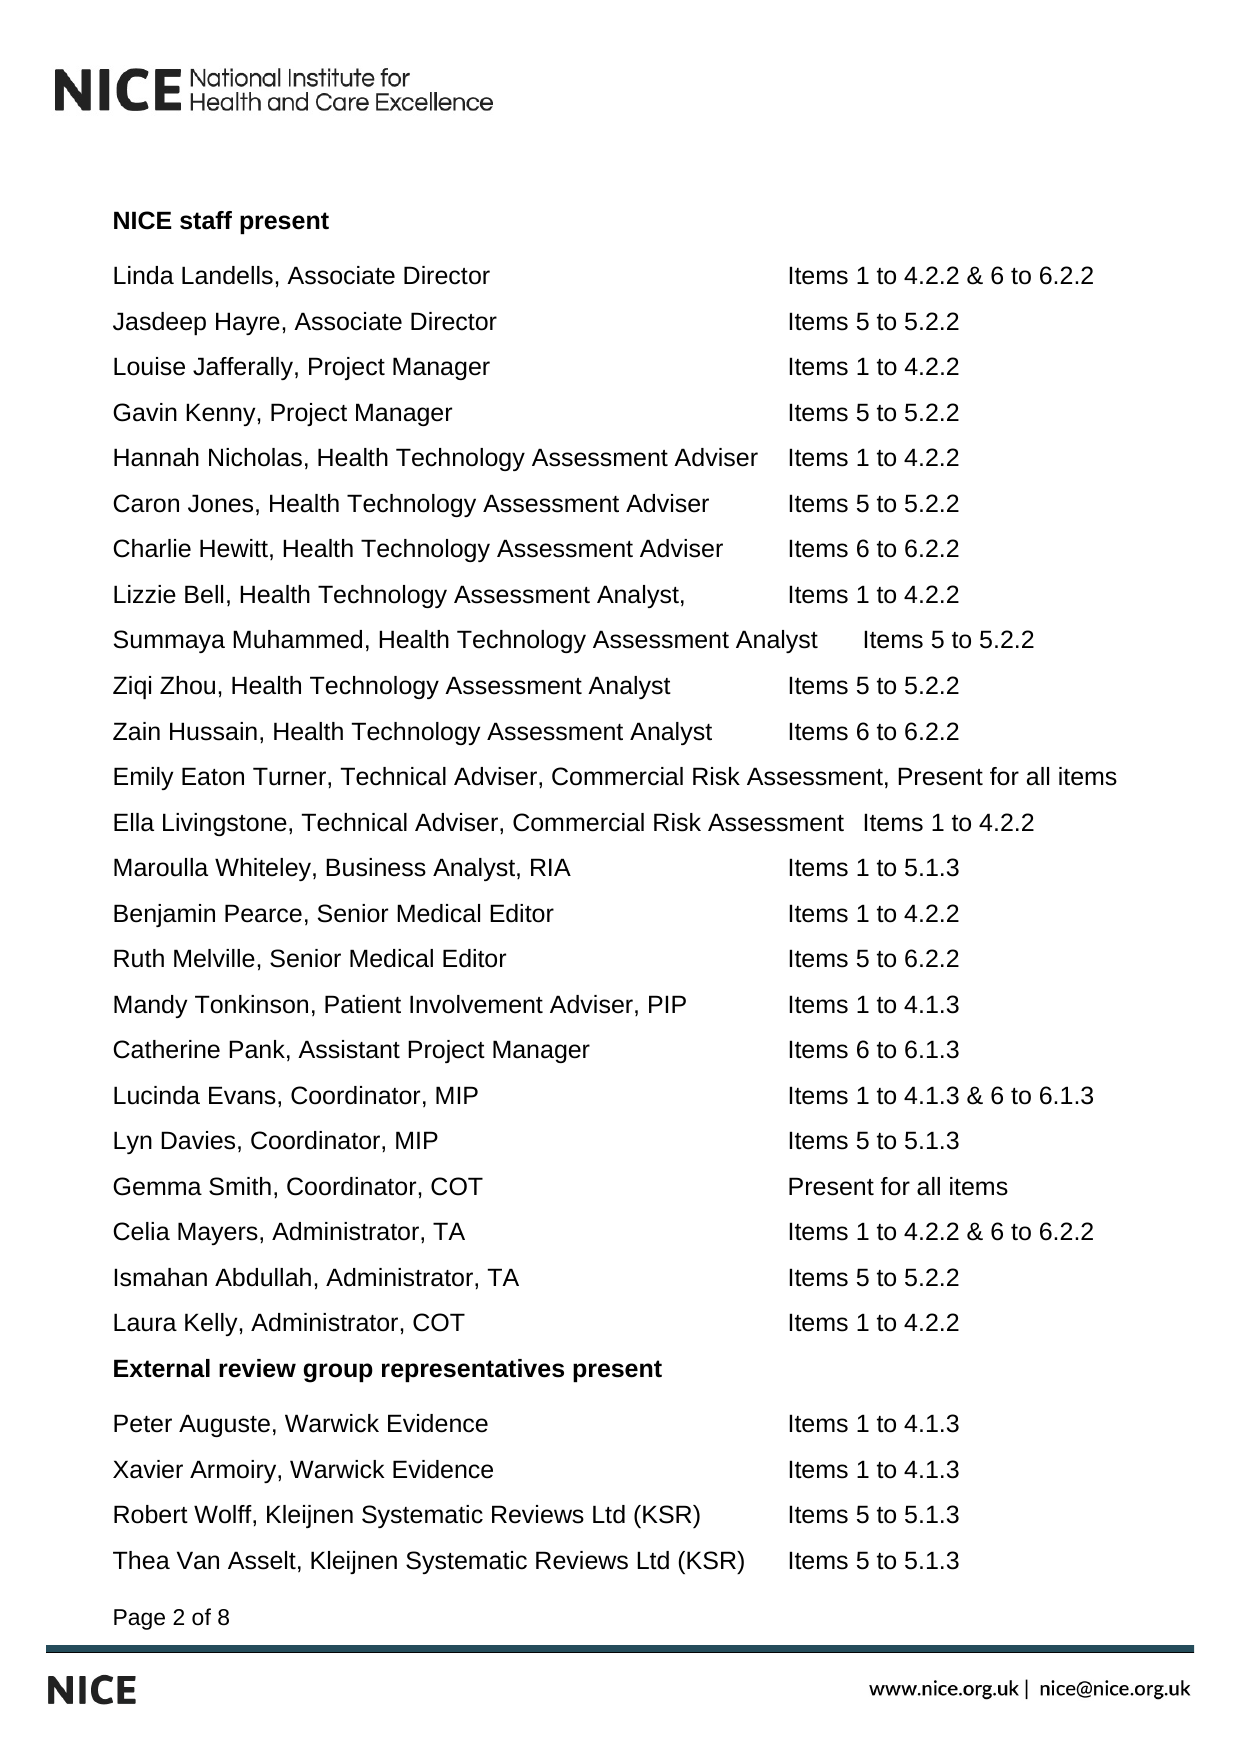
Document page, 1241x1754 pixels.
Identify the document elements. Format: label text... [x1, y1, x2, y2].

text Ella Livingstone, Technical Adviser, Commercial Risk Assessment Items 1 to 4.2.2 [112, 807, 1128, 836]
picture [32, 47, 511, 128]
text Catherine Pank, Assistant Project Manager Items 6 to 6.1.3 [112, 1035, 1128, 1064]
text Emily Eaton Turner, Technical Adviser, Commercial Risk Assessment, Present for all items [112, 762, 1128, 791]
subtitle External review group representatives present [112, 1354, 1128, 1382]
text Ruth Melville, Senior Medical Editor Items 5 to 6.2.2 [112, 944, 1128, 973]
text Linda Landells, Associate Director Items 1 to 4.2.2 & 6 to 6.2.2 [112, 261, 1128, 290]
text Peter Auguste, Warwick Evidence Items 1 to 4.1.3 [112, 1409, 1128, 1438]
text Thea Van Asselt, Kleijnen Systematic Reviews Ltd (KSR) Items 5 to 5.1.3 [112, 1546, 1128, 1575]
text Gemma Smith, Coordinator, COT Present for all items [112, 1172, 1128, 1200]
subtitle NICE staff present [112, 206, 1128, 234]
text Xavier Armoiry, Warwick Evidence Items 1 to 4.1.3 [112, 1455, 1128, 1484]
text Lucinda Evans, Coordinator, MIP Items 1 to 4.1.3 & 6 to 6.1.3 [112, 1081, 1128, 1109]
text Ismahan Abdullah, Administrator, TA Items 5 to 5.2.2 [112, 1263, 1128, 1291]
text Laura Kelly, Administrator, COT Items 1 to 4.2.2 [112, 1308, 1128, 1337]
text Lizzie Bell, Health Technology Assessment Analyst, Items 1 to 4.2.2 [112, 580, 1128, 609]
text Mandy Tonkinson, Patient Involvement Adviser, PIP Items 1 to 4.1.3 [112, 989, 1128, 1018]
text Celia Mayers, Administrator, TA Items 1 to 4.2.2 & 6 to 6.2.2 [112, 1217, 1128, 1246]
text Hannah Nicholas, Health Technology Assessment Adviser Items 1 to 4.2.2 [112, 443, 1128, 472]
text Louise Jafferally, Project Manager Items 1 to 4.2.2 [112, 352, 1128, 381]
text Charlie Hewitt, Health Technology Assessment Adviser Items 6 to 6.2.2 [112, 534, 1128, 563]
text Gavin Kenny, Project Manager Items 5 to 5.2.2 [112, 398, 1128, 427]
text Zain Hussain, Health Technology Assessment Analyst Items 6 to 6.2.2 [112, 716, 1128, 745]
text Robert Wolff, Kleijnen Systematic Reviews Ltd (KSR) Items 5 to 5.1.3 [112, 1500, 1128, 1529]
text Maroulla Whiteley, Business Analyst, RIA Items 1 to 5.1.3 [112, 853, 1128, 882]
text Lyn Davies, Coordinator, MIP Items 5 to 5.1.3 [112, 1126, 1128, 1155]
text Jasdeep Hayre, Associate Director Items 5 to 5.2.2 [112, 307, 1128, 336]
text Benjamin Pearce, Senior Medical Editor Items 1 to 4.2.2 [112, 898, 1128, 927]
text Caron Jones, Health Technology Assessment Adviser Items 5 to 5.2.2 [112, 489, 1128, 518]
picture [46, 1645, 1195, 1729]
text Summaya Muhammed, Health Technology Assessment Analyst Items 5 to 5.2.2 [112, 625, 1128, 654]
text Ziqi Zhou, Health Technology Assessment Analyst Items 5 to 5.2.2 [112, 671, 1128, 700]
